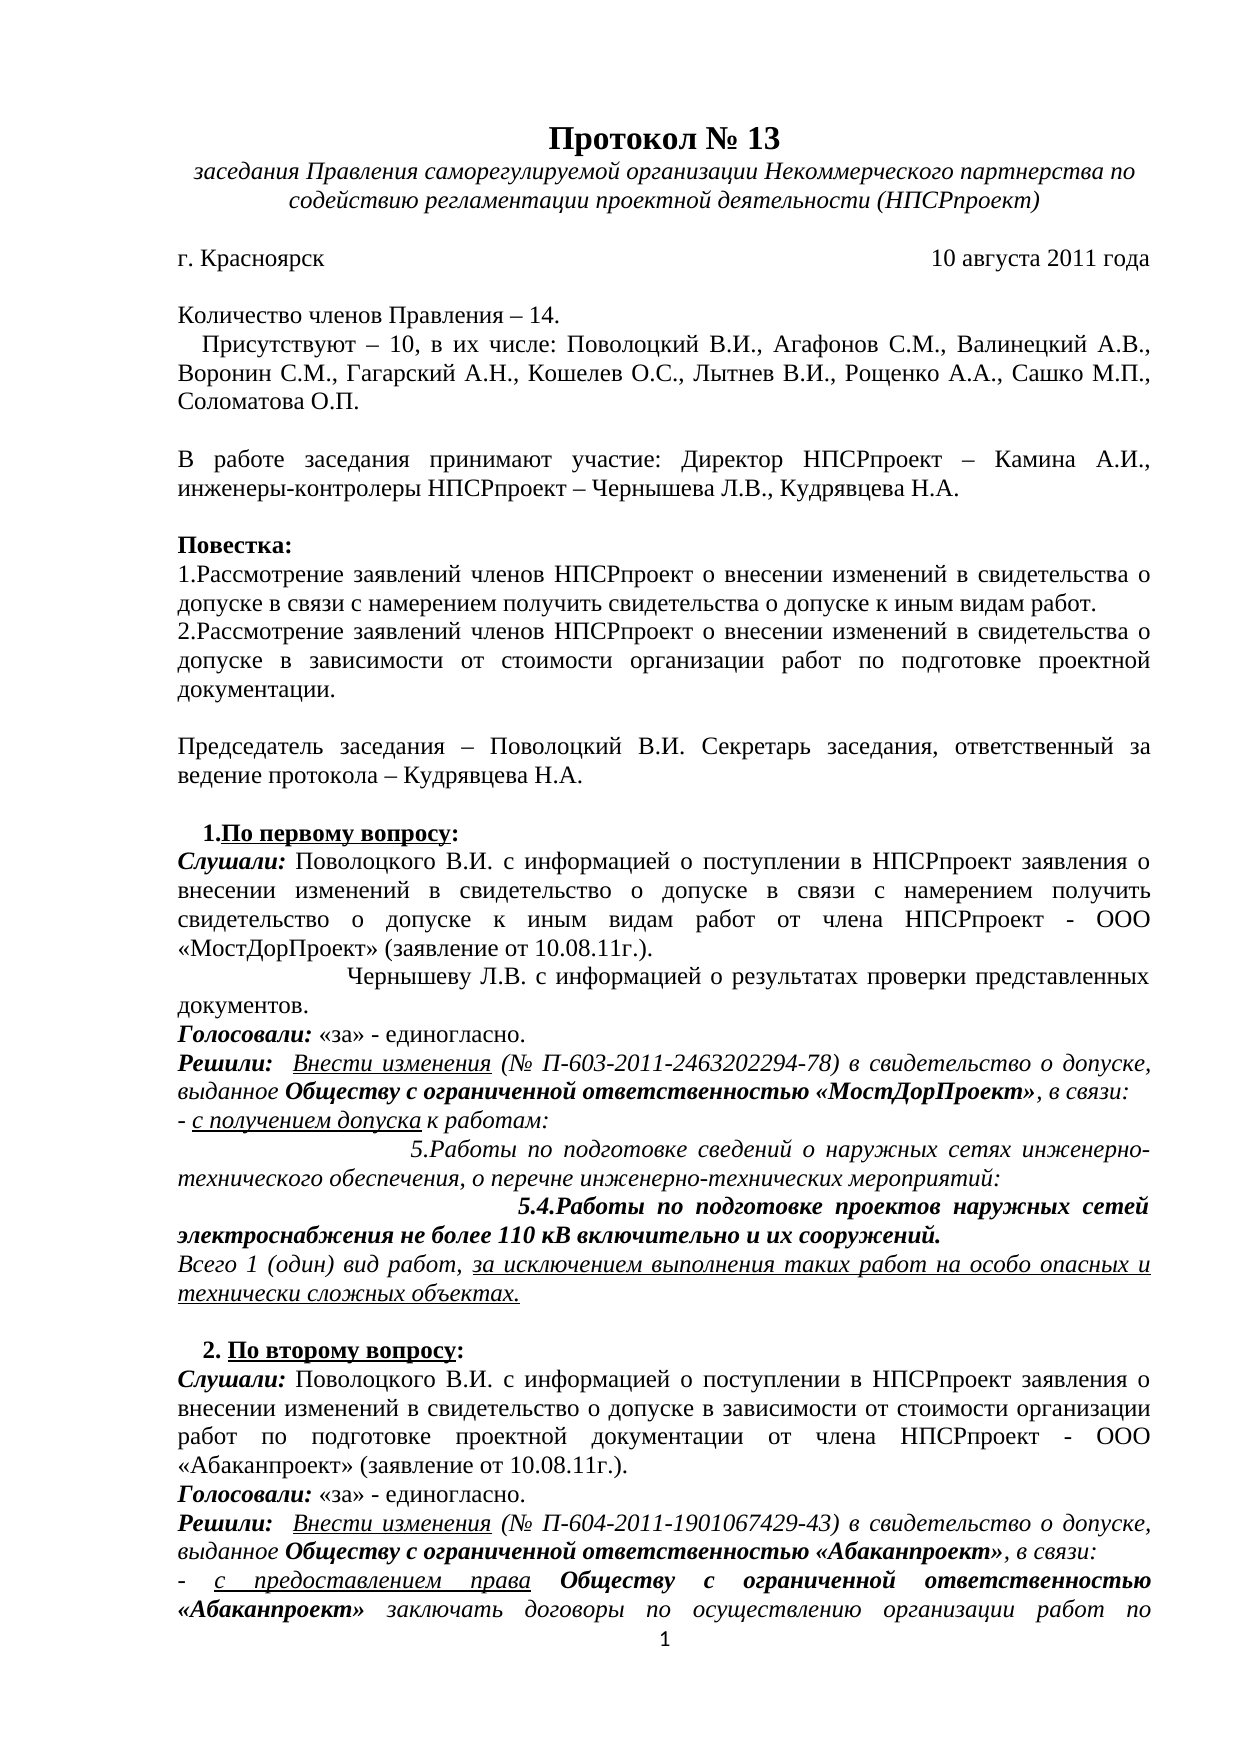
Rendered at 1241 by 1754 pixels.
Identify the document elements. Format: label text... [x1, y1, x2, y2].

text 2.Рассмотрение заявлений членов НПСРпроект о внесении изменений в свидетельства о допуске в зависимости от стоимости организации работ по подготовке проектной документации. [177, 616, 1152, 703]
text Слушали: Поволоцкого В.И. с информацией о поступлении в НПСРпроект заявления о внесении изменений в свидетельство о допуске в зависимости от стоимости организации работ по подготовке проектной документации от члена НПСРпроект - ООО «Абаканпроект» (заявление от 10.08.11г.). [177, 1364, 1152, 1479]
text Голосовали: «за» - единогласно. [177, 1019, 1152, 1048]
text Слушали: Поволоцкого В.И. с информацией о поступлении в НПСРпроект заявления о внесении изменений в свидетельство о допуске в связи с намерением получить свидетельство о допуске к иным видам работ от члена НПСРпроект - ООО «МостДорПроект» (заявление от 10.08.11г.). [177, 846, 1152, 961]
text Количество членов Правления – 14. [177, 300, 1152, 329]
text Протокол № 13 [177, 118, 1152, 156]
text - с получением допуска к работам: [177, 1105, 1152, 1134]
text заседания Правления саморегулируемой организации Некоммерческого партнерства по содействию регламентации проектной деятельности (НПСРпроект) [177, 156, 1152, 214]
text 1.По первому вопросу: [177, 818, 1152, 846]
text В работе заседания принимают участие: Директор НПСРпроект – Камина А.И., инженеры-контролеры НПСРпроект – Чернышева Л.В., Кудрявцева Н.А. [177, 444, 1152, 501]
text 5.4.Работы по подготовке проектов наружных сетей электроснабжения не более 110 кВ включительно и их сооружений. [177, 1191, 1152, 1249]
text Присутствуют – 10, в их числе: Поволоцкий В.И., Агафонов С.М., Валинецкий А.В., Воронин С.М., Гагарский А.Н., Кошелев О.С., Лытнев В.И., Рощенко А.А., Сашко М.П., Соломатова О.П. [140, 329, 1152, 415]
text Всего 1 (один) вид работ, за исключением выполнения таких работ на особо опасных и технически сложных объектах. [177, 1249, 1152, 1306]
text 1.Рассмотрение заявлений членов НПСРпроект о внесении изменений в свидетельства о допуске в связи с намерением получить свидетельства о допуске к иным видам работ. [177, 559, 1152, 616]
text Решили: Внести изменения (№ П-603-2011-2463202294-78) в свидетельство о допуске, выданное Обществу с ограниченной ответственностью «МостДорПроект», в связи: [177, 1048, 1152, 1105]
text Чернышеву Л.В. с информацией о результатах проверки представленных документов. [177, 961, 1152, 1019]
text Повестка: [177, 530, 1152, 559]
text 5.Работы по подготовке сведений о наружных сетях инженерно-технического обеспечения, о перечне инженерно-технических мероприятий: [177, 1134, 1152, 1191]
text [177, 1565, 1152, 1623]
text Голосовали: «за» - единогласно. [177, 1479, 1152, 1508]
text г. Красноярск 10 августа 2011 года [177, 243, 1152, 271]
text Решили: Внести изменения (№ П-604-2011-1901067429-43) в свидетельство о допуске, выданное Обществу с ограниченной ответственностью «Абаканпроект», в связи: [177, 1508, 1152, 1565]
text 2. По второму вопросу: [177, 1335, 1152, 1364]
text Председатель заседания – Поволоцкий В.И. Секретарь заседания, ответственный за ведение протокола – Кудрявцева Н.А. [177, 731, 1152, 789]
